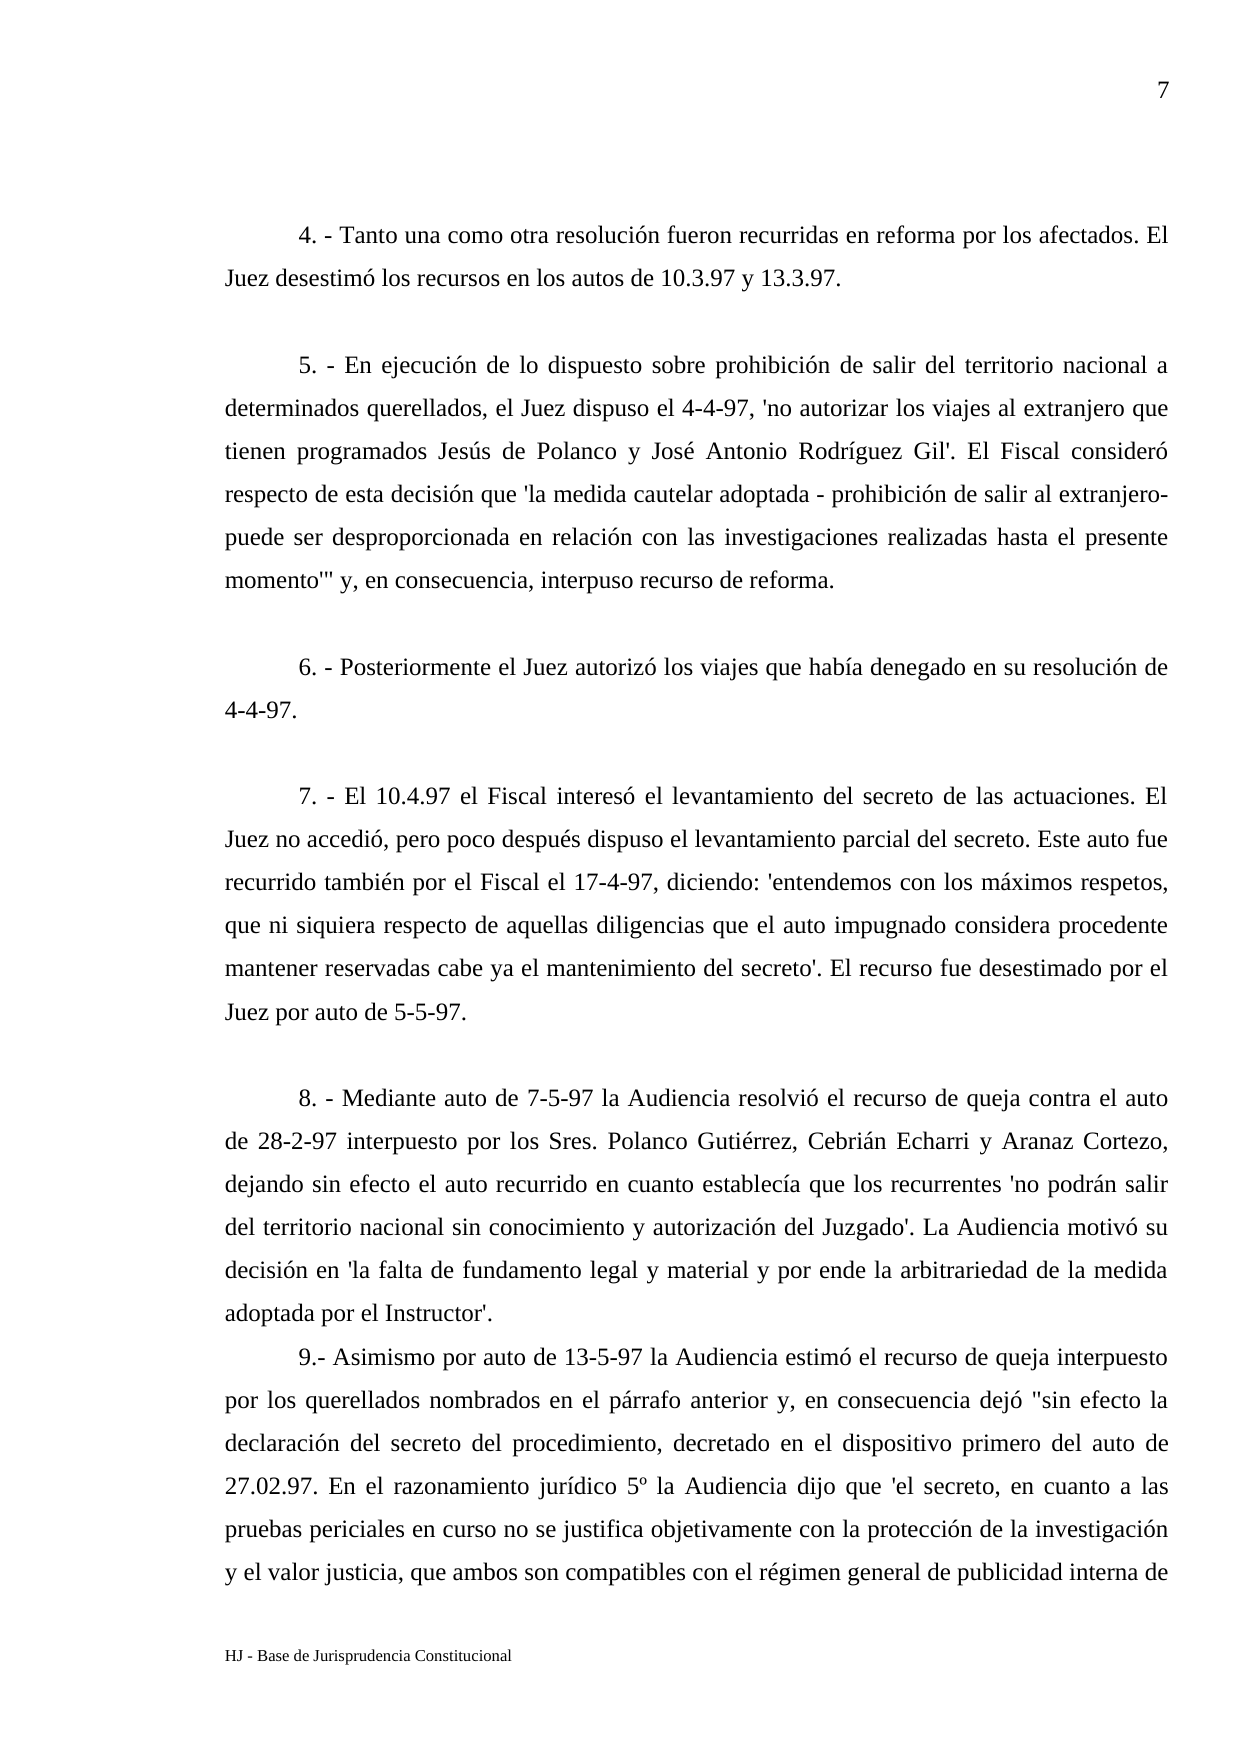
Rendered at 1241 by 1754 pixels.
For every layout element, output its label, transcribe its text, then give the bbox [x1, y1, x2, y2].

text 5. - En ejecución de lo dispuesto sobre prohibición de salir del territorio nacional a determinados querellados, el Juez dispuso el 4-4-97, 'no autorizar los viajes al extranjero que tienen programados Jesús de Polanco y José Antonio Rodríguez Gil'. El Fiscal consideró respecto de esta decisión que 'la medida cautelar adoptada - prohibición de salir al extranjero- puede ser desproporcionada en relación con las investigaciones realizadas hasta el presente momento'" y, en consecuencia, interpuso recurso de reforma. [224, 350, 1169, 594]
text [224, 1342, 1169, 1586]
text 8. - Mediante auto de 7-5-97 la Audiencia resolvió el recurso de queja contra el auto de 28-2-97 interpuesto por los Sres. Polanco Gutiérrez, Cebrián Echarri y Aranaz Cortezo, dejando sin efecto el auto recurrido en cuanto establecía que los recurrentes 'no podrán salir del territorio nacional sin conocimiento y autorización del Juzgado'. La Audiencia motivó su decisión en 'la falta de fundamento legal y material y por ende la arbitrariedad de la medida adoptada por el Instructor'. [224, 1083, 1169, 1327]
text 7. - El 10.4.97 el Fiscal interesó el levantamiento del secreto de las actuaciones. El Juez no accedió, pero poco después dispuso el levantamiento parcial del secreto. Este auto fue recurrido también por el Fiscal el 17-4-97, diciendo: 'entendemos con los máximos respetos, que ni siquiera respecto de aquellas diligencias que el auto impugnado considera procedente mantener reservadas cabe ya el mantenimiento del secreto'. El recurso fue desestimado por el Juez por auto de 5-5-97. [224, 781, 1169, 1025]
text 4. - Tanto una como otra resolución fueron recurridas en reforma por los afectados. El Juez desestimó los recursos en los autos de 10.3.97 y 13.3.97. [224, 220, 1169, 292]
text 6. - Posteriormente el Juez autorizó los viajes que había denegado en su resolución de 4-4-97. [224, 652, 1169, 723]
